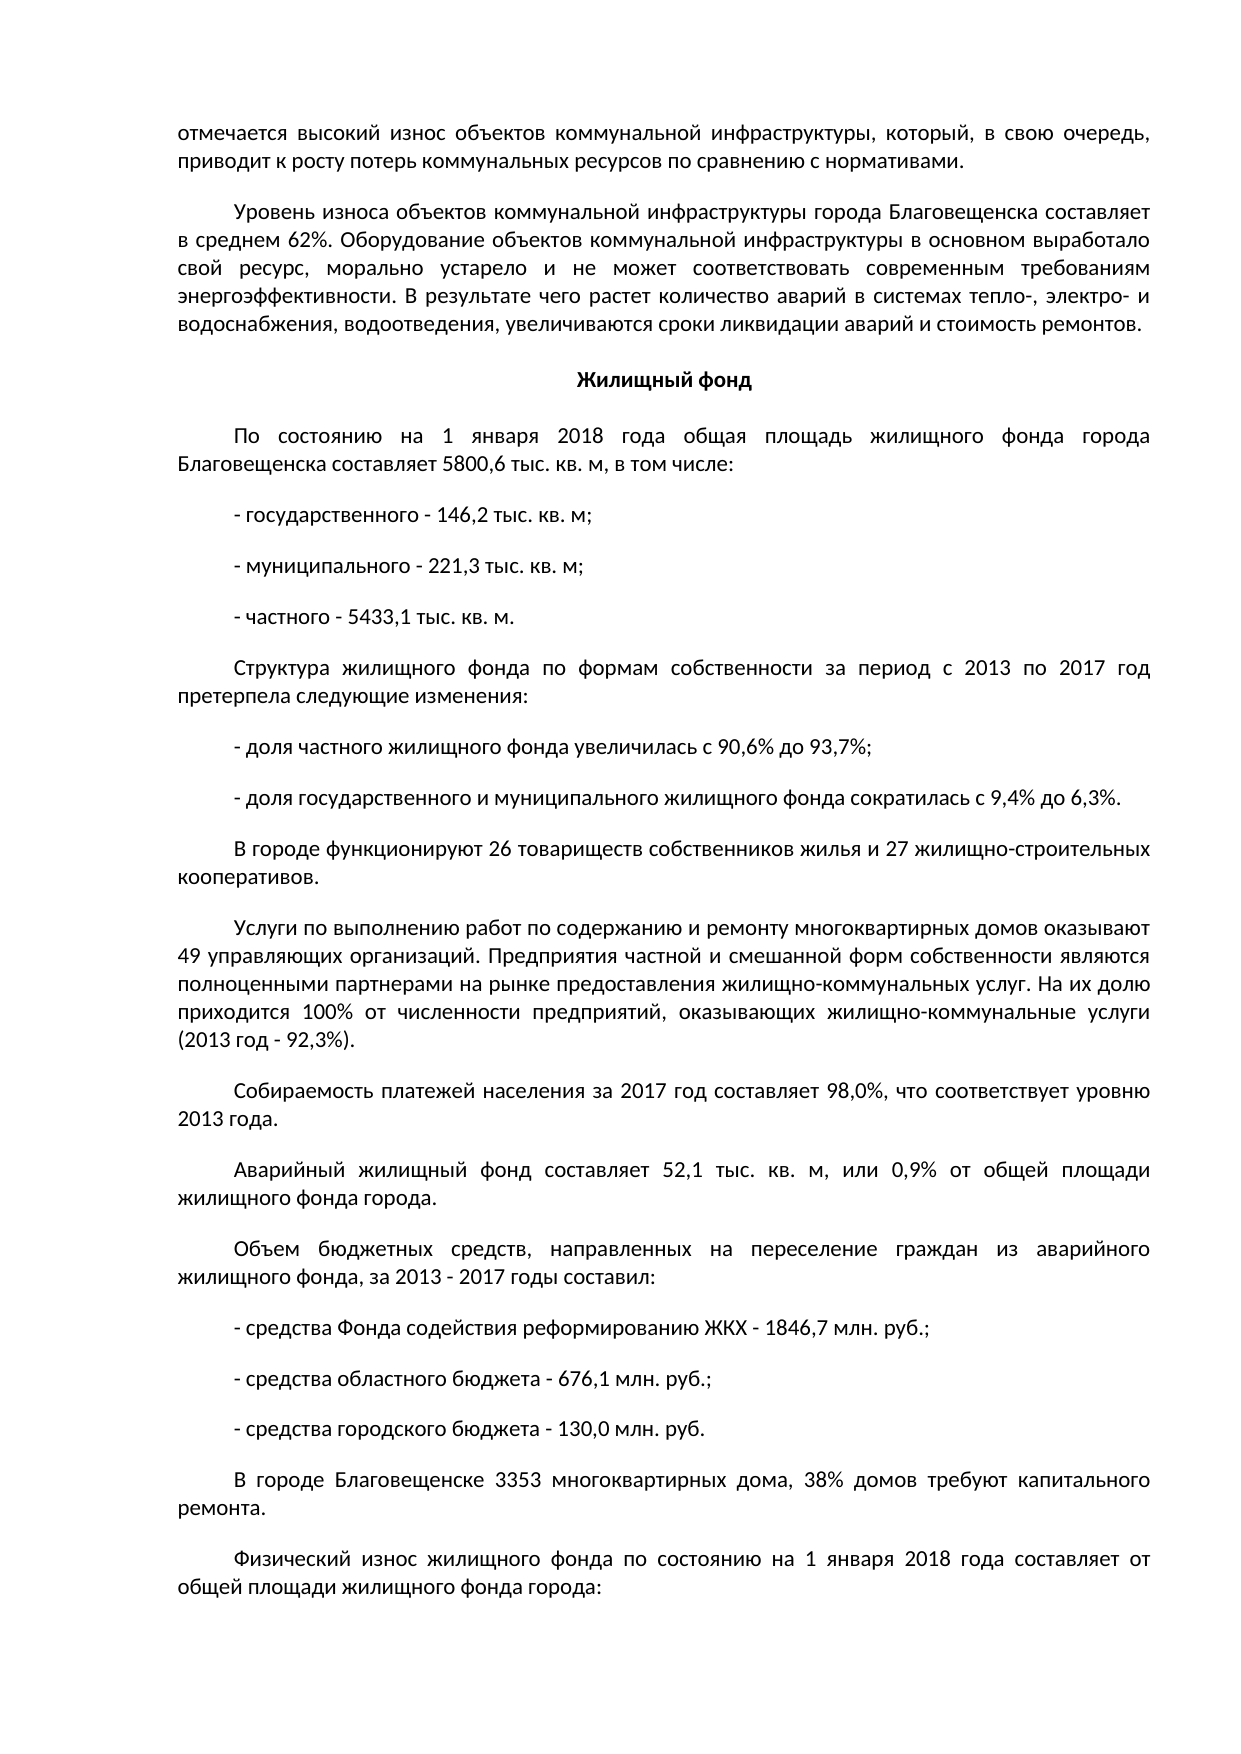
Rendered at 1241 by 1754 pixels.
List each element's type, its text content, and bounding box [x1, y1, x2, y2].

text Услуги по выполнению работ по содержанию и ремонту многоквартирных домов оказывают 49 управляющих организаций. Предприятия частной и смешанной форм собственности являются полноценными партнерами на рынке предоставления жилищно-коммунальных услуг. На их долю приходится 100% от численности предприятий, оказывающих жилищно-коммунальные услуги (2013 год - 92,3%). [177, 913, 1152, 1053]
text В городе функционируют 26 товариществ собственников жилья и 27 жилищно-строительных кооперативов. [177, 834, 1152, 890]
text Собираемость платежей населения за 2017 год составляет 98,0%, что соответствует уровню 2013 года. [177, 1076, 1152, 1132]
text Аварийный жилищный фонд составляет 52,1 тыс. кв. м, или 0,9% от общей площади жилищного фонда города. [177, 1155, 1152, 1211]
text - средства городского бюджета - 130,0 млн. руб. [177, 1414, 1152, 1443]
text - частного - 5433,1 тыс. кв. м. [177, 602, 1152, 630]
text - доля государственного и муниципального жилищного фонда сократилась с 9,4% до 6,3%. [177, 783, 1152, 811]
text - средства Фонда содействия реформированию ЖКХ - 1846,7 млн. руб.; [177, 1313, 1152, 1341]
title Жилищный фонд [177, 365, 1152, 393]
text - доля частного жилищного фонда увеличилась с 90,6% до 93,7%; [177, 732, 1152, 760]
text По состоянию на 1 января 2018 года общая площадь жилищного фонда города Благовещенска составляет 5800,6 тыс. кв. м, в том числе: [177, 421, 1152, 477]
text Объем бюджетных средств, направленных на переселение граждан из аварийного жилищного фонда, за 2013 - 2017 годы составил: [177, 1234, 1152, 1290]
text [177, 118, 1152, 174]
text Уровень износа объектов коммунальной инфраструктуры города Благовещенска составляет в среднем 62%. Оборудование объектов коммунальной инфраструктуры в основном выработало свой ресурс, морально устарело и не может соответствовать современным требованиям энергоэффективности. В результате чего растет количество аварий в системах тепло-, электро- и водоснабжения, водоотведения, увеличиваются сроки ликвидации аварий и стоимость ремонтов. [177, 197, 1152, 337]
text Структура жилищного фонда по формам собственности за период с 2013 по 2017 год претерпела следующие изменения: [177, 653, 1152, 709]
text - государственного - 146,2 тыс. кв. м; [177, 500, 1152, 528]
text Физический износ жилищного фонда по состоянию на 1 января 2018 года составляет от общей площади жилищного фонда города: [177, 1544, 1152, 1601]
text - муниципального - 221,3 тыс. кв. м; [177, 551, 1152, 579]
text - средства областного бюджета - 676,1 млн. руб.; [177, 1364, 1152, 1392]
text В городе Благовещенске 3353 многоквартирных дома, 38% домов требуют капитального ремонта. [177, 1466, 1152, 1522]
